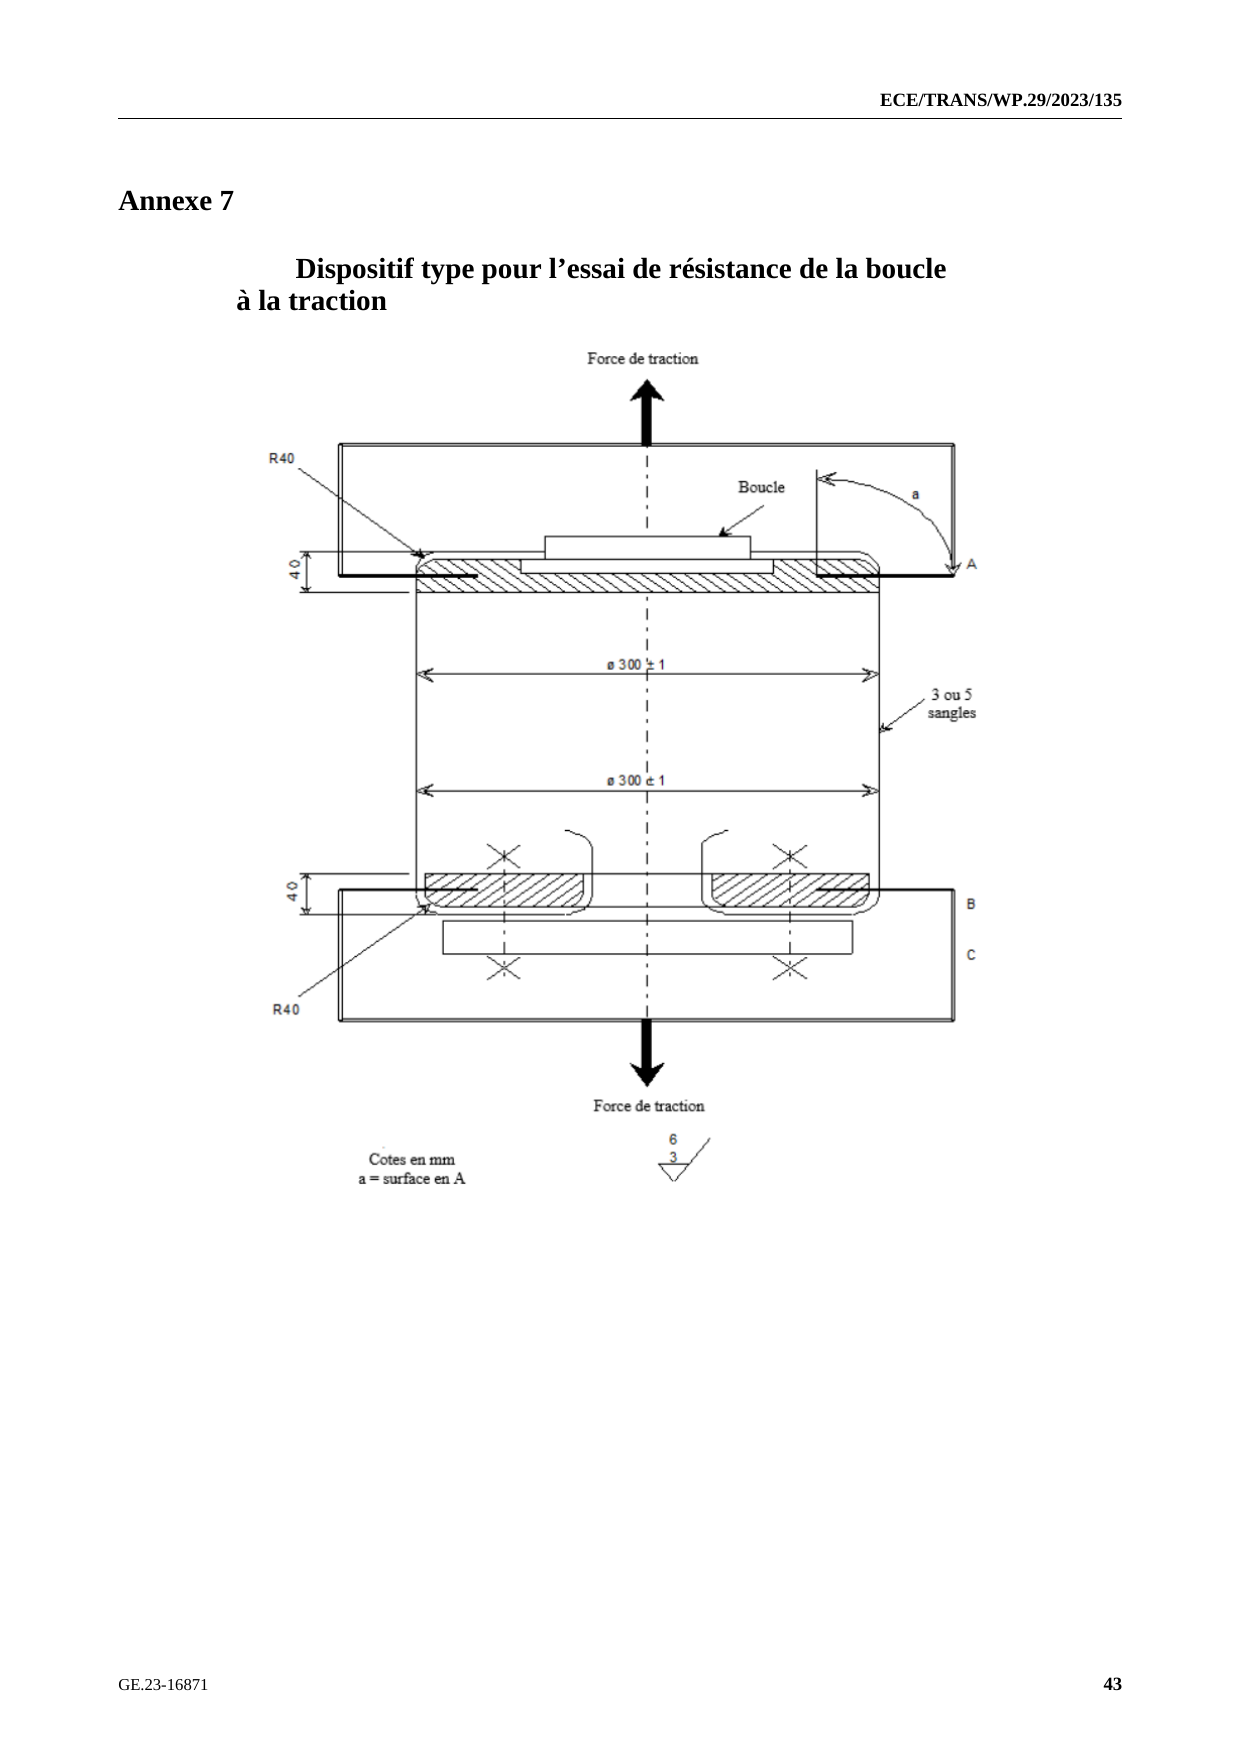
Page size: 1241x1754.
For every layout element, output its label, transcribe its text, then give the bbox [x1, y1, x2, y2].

text Dispositif type pour l’essai de résistance de la boucle à la traction [118, 254, 1004, 316]
picture [236, 341, 1002, 1193]
text Annexe 7 [118, 185, 1004, 216]
